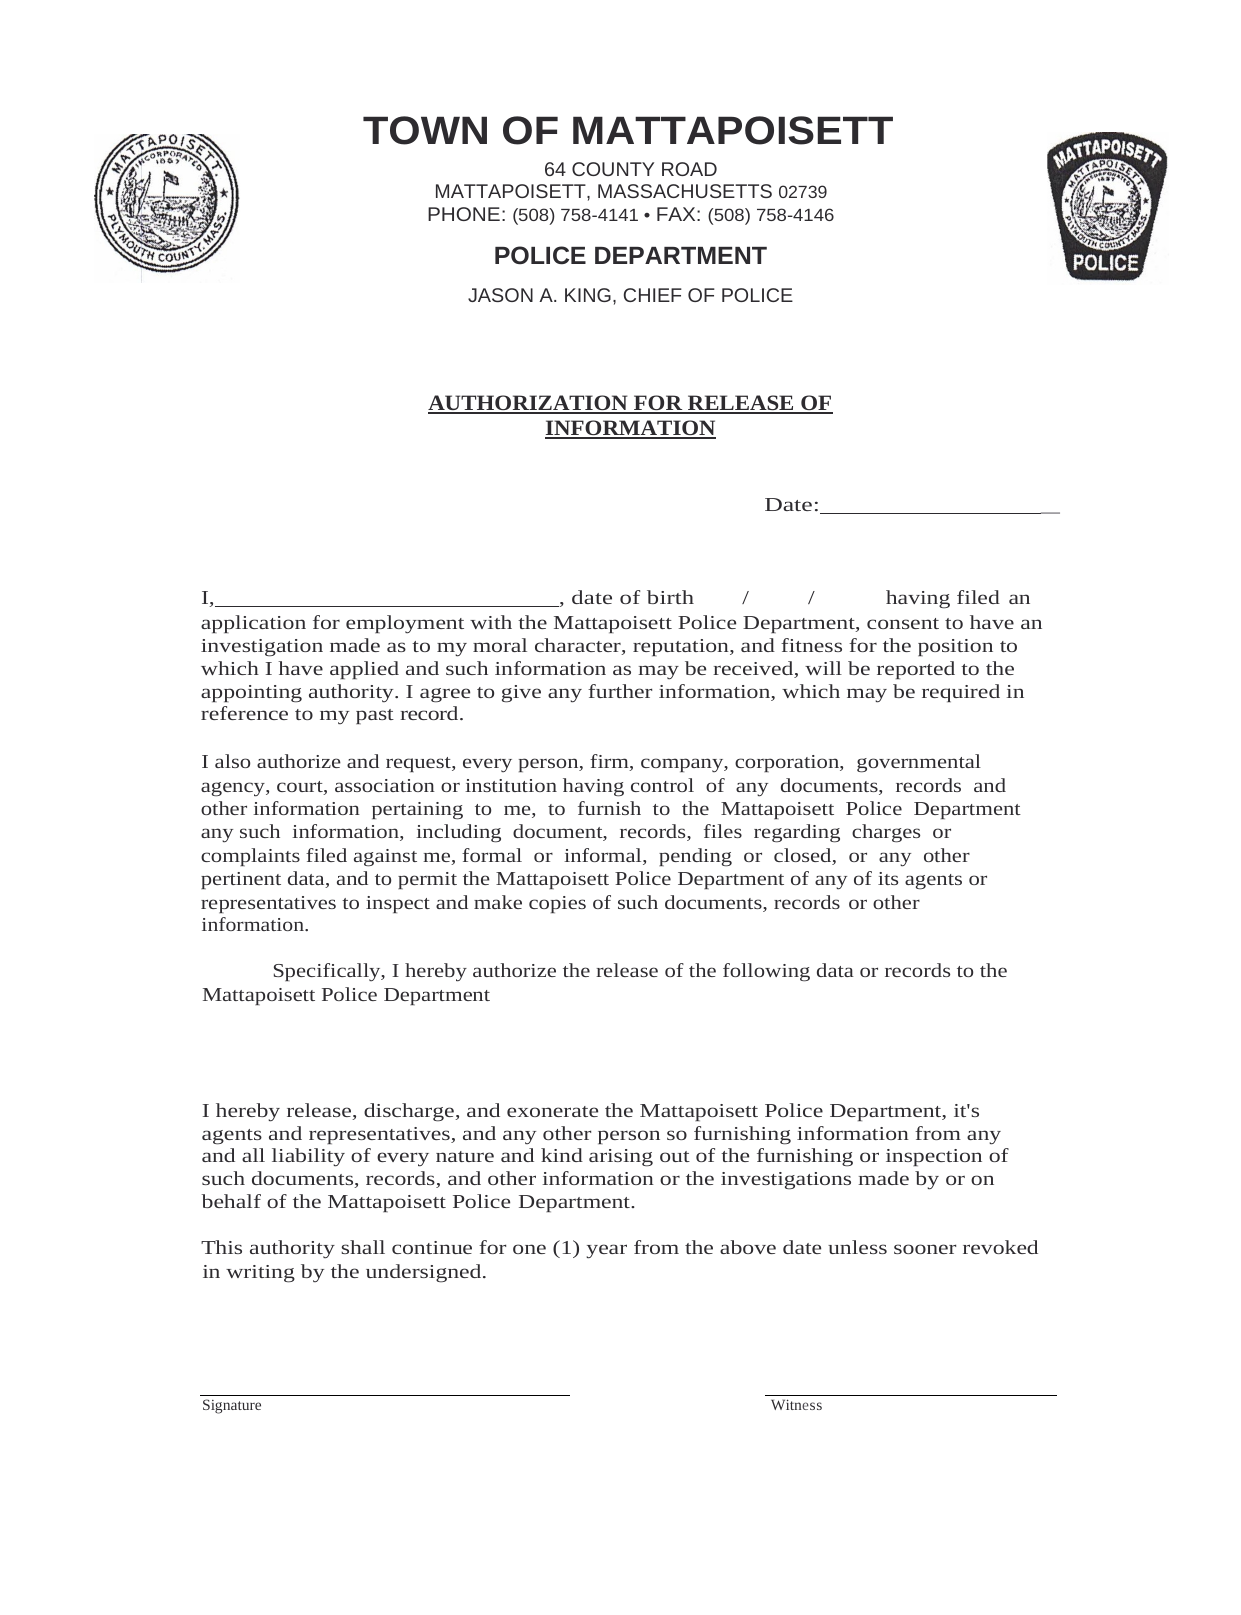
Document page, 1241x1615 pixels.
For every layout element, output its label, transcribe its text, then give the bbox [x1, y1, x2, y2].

text MATTAPOISETT, MASSACHUSETTS 02739 [360, 181, 901, 203]
text POLICE DEPARTMENT [360, 241, 900, 269]
text TOWN OF MATTAPOISETT [360, 107, 896, 153]
text I hereby release, discharge, and exonerate the Mattapoisett Police Department, it's agents and representatives, and any other person so furnishing information from any and all liability of every nature and kind arising out of the furnishing or inspection of such documents, records, and other information or the investigations made by or on behalf of the Mattapoisett Police Department. [201, 1099, 1032, 1213]
text 64 COUNTY ROAD [360, 158, 901, 180]
picture [94, 134, 241, 283]
text Signature Witness [202, 1391, 1182, 1414]
text JASON A. KING, CHIEF OF POLICE [360, 284, 901, 307]
text AUTHORIZATION FOR RELEASE OF INFORMATION [360, 390, 900, 440]
text information. [201, 914, 1182, 936]
text PHONE: (508) 758-4141 • FAX: (508) 758-4146 [360, 203, 901, 226]
text Date: _ [764, 493, 1182, 516]
text Specifically, I hereby authorize the release of the following data or records to the Mattapoisett Police Department [202, 959, 1054, 1006]
text I, , date of birth / / having filed an [201, 586, 1182, 609]
text I also authorize and request, every person, firm, company, corporation, governmental agency, court, association or institution having control of any documents, records and other information pertaining to me, to furnish to the Mattapoisett Police Department any such information, including document, records, files regarding charges or complaints filed against me, formal or informal, pending or closed, or any other pertinent data, and to permit the Mattapoisett Police Department of any of its agents or representatives to inspect and make copies of such documents, records or other [201, 750, 1054, 913]
text application for employment with the Mattapoisett Police Department, consent to have an investigation made as to my moral character, reputation, and fitness for the position to which I have applied and such information as may be received, will be reported to the appointing authority. I agree to give any further information, which may be required in reference to my past record. [201, 611, 1054, 725]
text This authority shall continue for one (1) year from the above date unless sooner revoked in writing by the undersigned. [201, 1236, 1054, 1282]
picture [1047, 132, 1170, 285]
